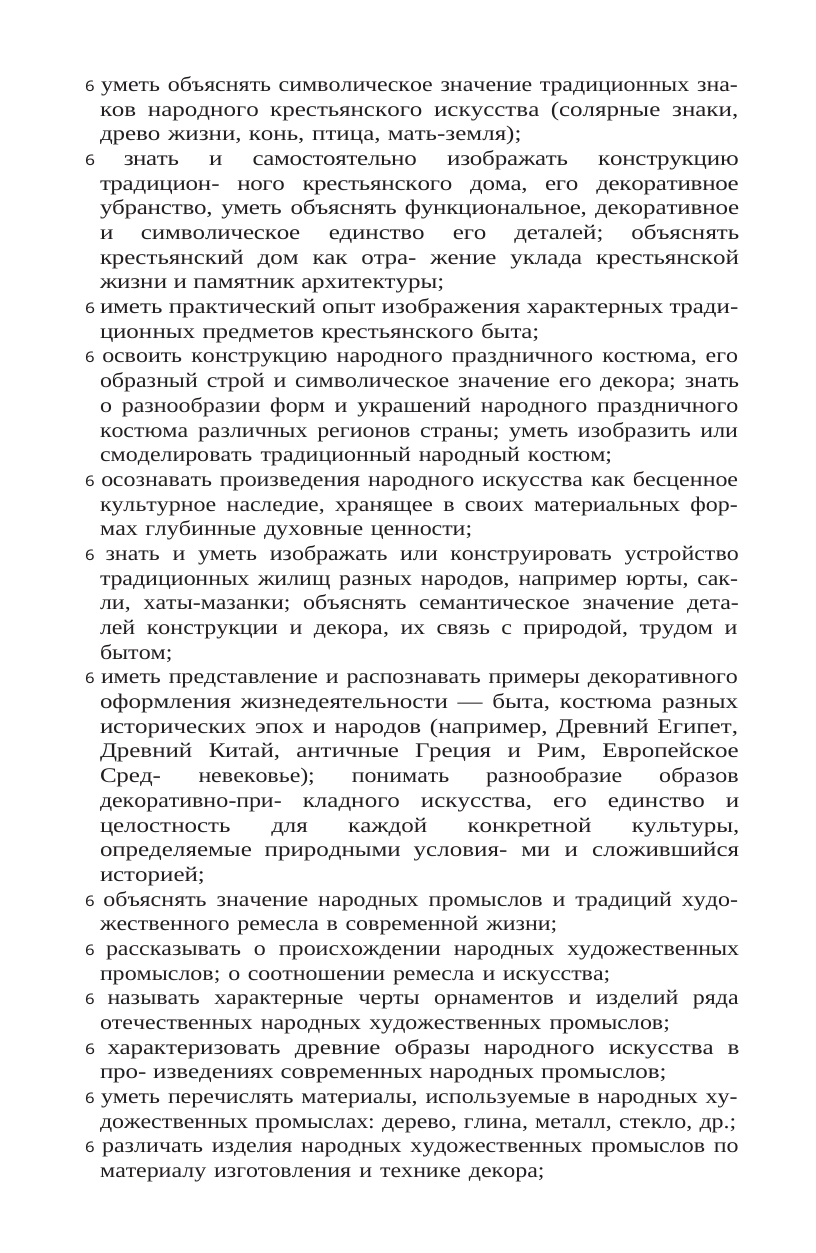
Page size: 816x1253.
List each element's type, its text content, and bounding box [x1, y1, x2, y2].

text 6 уметь объяснять символическое значение традиционных зна- ков народного крестьянского искусства (солярные знаки, древо жизни, конь, птица, мать-земля); [85, 72, 739, 145]
text 6 называть характерные черты орнаментов и изделий ряда отечественных народных художественных промыслов; [85, 985, 739, 1034]
text 6 рассказывать о происхождении народных художественных промыслов; о соотношении ремесла и искусства; [85, 936, 739, 985]
text 6 осознавать произведения народного искусства как бесценное культурное наследие, хранящее в своих материальных фор- мах глубинные духовные ценности; [85, 467, 739, 540]
text 6 различать изделия народных художественных промыслов по материалу изготовления и технике декора; [85, 1133, 739, 1182]
text 6 иметь практический опыт изображения характерных тради- ционных предметов крестьянского быта; [85, 294, 739, 343]
text 6 освоить конструкцию народного праздничного костюма, его образный строй и символическое значение его декора; знать о разнообразии форм и украшений народного праздничного костюма различных регионов страны; уметь изобразить или смоделировать традиционный народный костюм; [85, 343, 739, 466]
text 6 уметь перечислять материалы, используемые в народных ху- дожественных промыслах: дерево, глина, металл, стекло, др.; [85, 1084, 739, 1133]
text 6 характеризовать древние образы народного искусства в про- изведениях современных народных промыслов; [85, 1035, 739, 1083]
text 6 знать и самостоятельно изображать конструкцию традицион- ного крестьянского дома, его декоративное убранство, уметь объяснять функциональное, декоративное и символическое единство его деталей; объяснять крестьянский дом как отра- жение уклада крестьянской жизни и памятник архитектуры; [85, 146, 739, 293]
text 6 объяснять значение народных промыслов и традиций худо- жественного ремесла в современной жизни; [85, 887, 739, 935]
text 6 иметь представление и распознавать примеры декоративного оформления жизнедеятельности — быта, костюма разных исторических эпох и народов (например, Древний Египет, Древний Китай, античные Греция и Рим, Европейское Сред- невековье); понимать разнообразие образов декоративно-при- кладного искусства, его единство и целостность для каждой конкретной культуры, определяемые природными условия- ми и сложившийся историей; [85, 664, 739, 886]
text 6 знать и уметь изображать или конструировать устройство традиционных жилищ разных народов, например юрты, сак- ли, хаты-мазанки; объяснять семантическое значение дета- лей конструкции и декора, их связь с природой, трудом и бытом; [85, 541, 739, 664]
